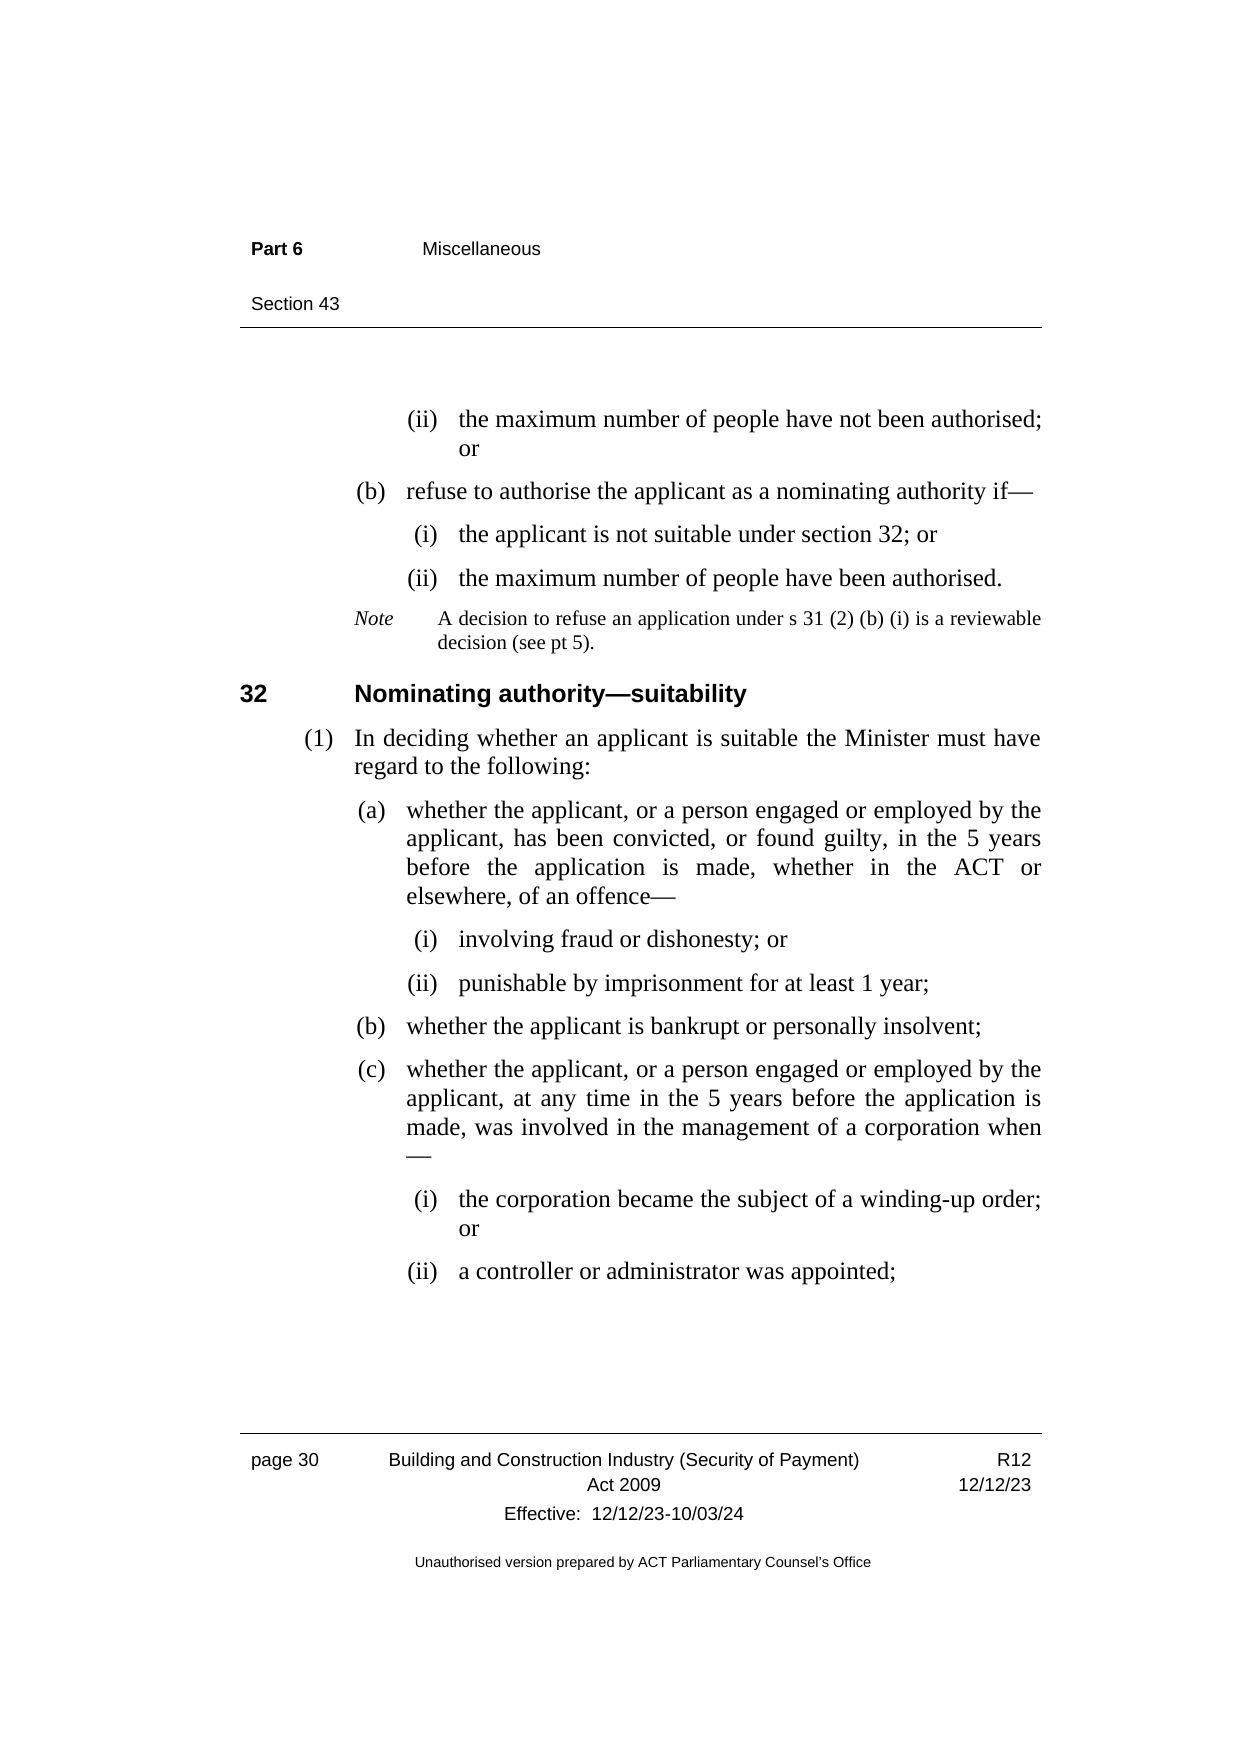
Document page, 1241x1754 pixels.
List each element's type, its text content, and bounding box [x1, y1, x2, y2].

text (1) In deciding whether an applicant is suitable the Minister must have regard to the following: [239, 723, 1042, 780]
text (ii) the maximum number of people have been authorised. [239, 563, 1042, 592]
text (i) the corporation became the subject of a winding-up order; or [239, 1184, 1042, 1241]
text (ii) the maximum number of people have not been authorised; or [239, 404, 1042, 462]
text (i) the applicant is not suitable under section 32; or [239, 519, 1042, 548]
text (a) whether the applicant, or a person engaged or employed by the applicant, has been convicted, or found guilty, in the 5 years before the application is made, whether in the ACT or elsewhere, of an offence— [239, 795, 1042, 910]
text (i) involving fraud or dishonesty; or [239, 924, 1042, 953]
text (ii) punishable by imprisonment for at least 1 year; [239, 968, 1042, 996]
text 32 Nominating authority—suitability [239, 679, 1042, 708]
text (ii) a controller or administrator was appointed; [239, 1256, 1042, 1285]
text (b) refuse to authorise the applicant as a nominating authority if— [239, 476, 1042, 505]
text Note A decision to refuse an application under s 31 (2) (b) (i) is a reviewable decision (see pt 5). [354, 606, 1042, 654]
text (c) whether the applicant, or a person engaged or employed by the applicant, at any time in the 5 years before the application is made, was involved in the management of a corporation when— [239, 1054, 1042, 1169]
text (b) whether the applicant is bankrupt or personally insolvent; [239, 1011, 1042, 1040]
